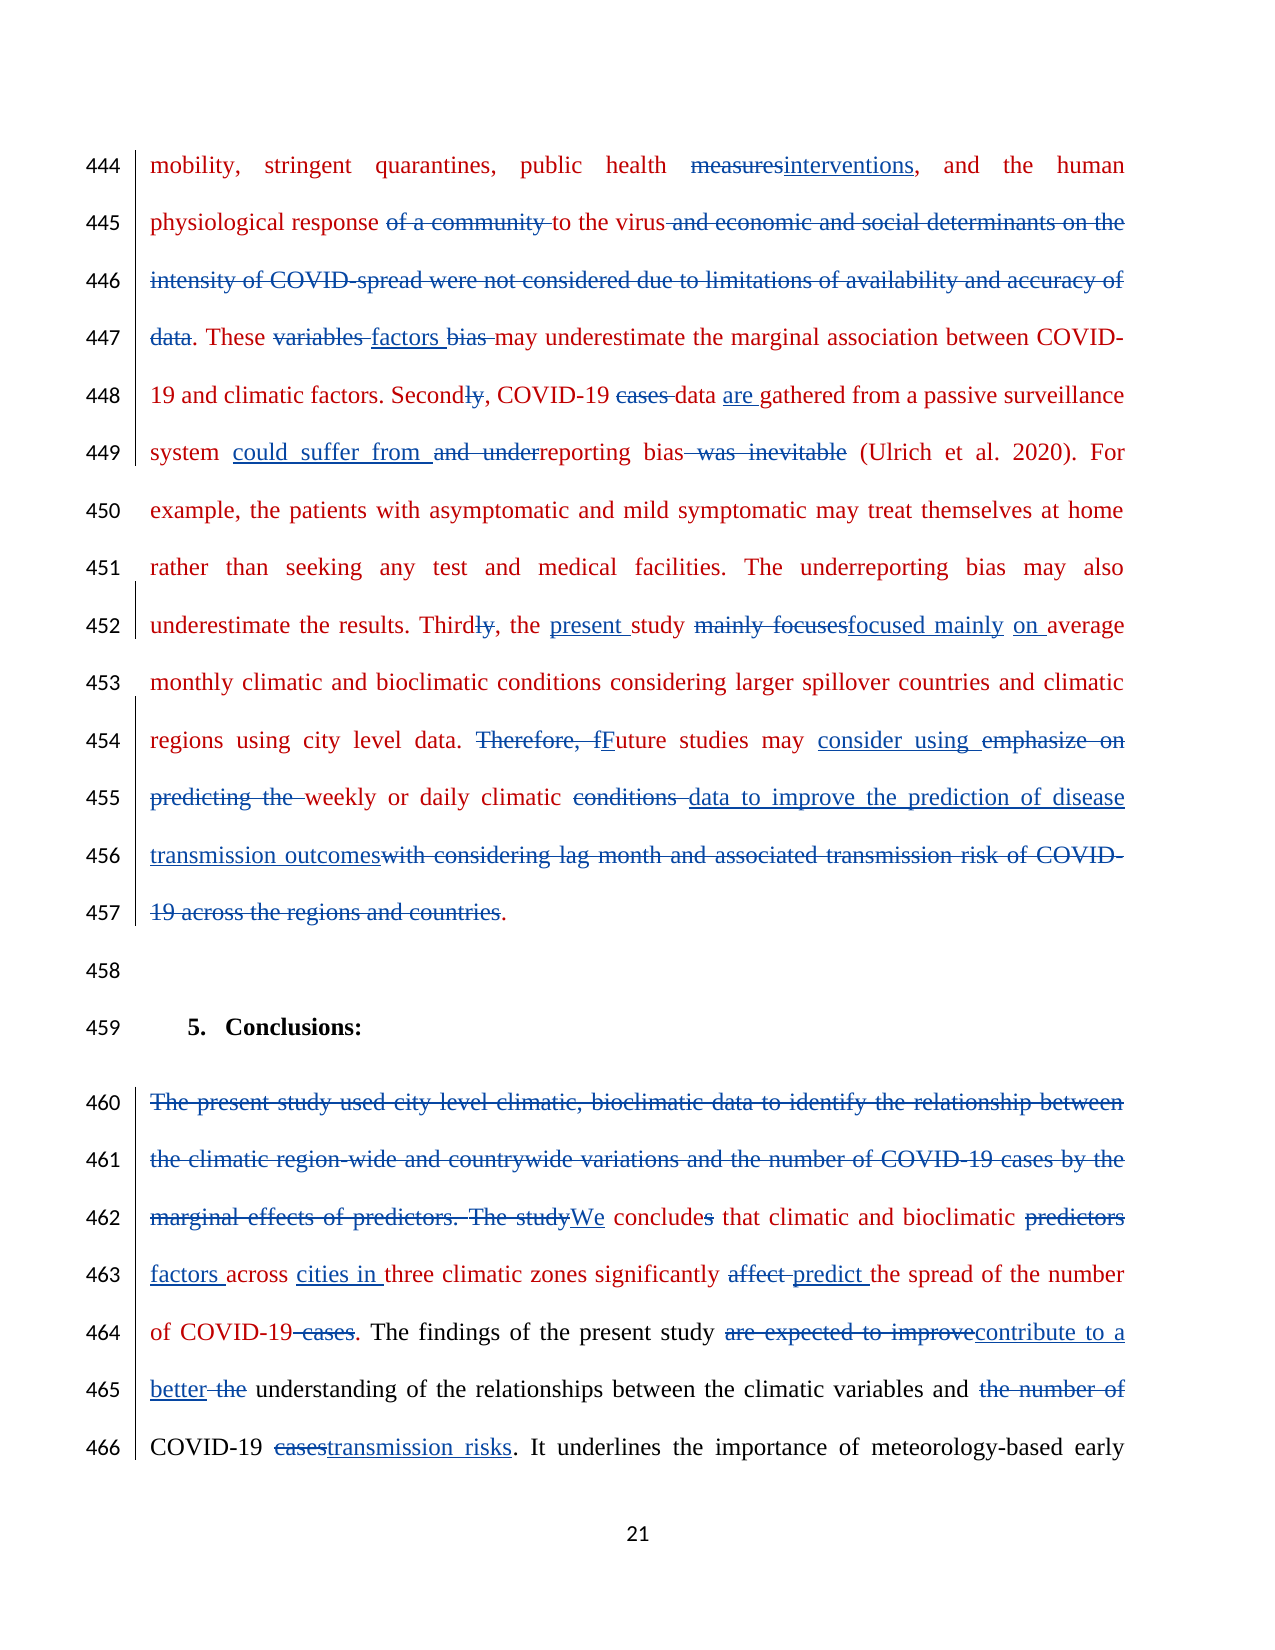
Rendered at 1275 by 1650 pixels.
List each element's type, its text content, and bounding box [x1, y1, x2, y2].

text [150, 1161, 1125, 1460]
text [150, 150, 1125, 926]
list Conclusions: [187, 1012, 1125, 1041]
